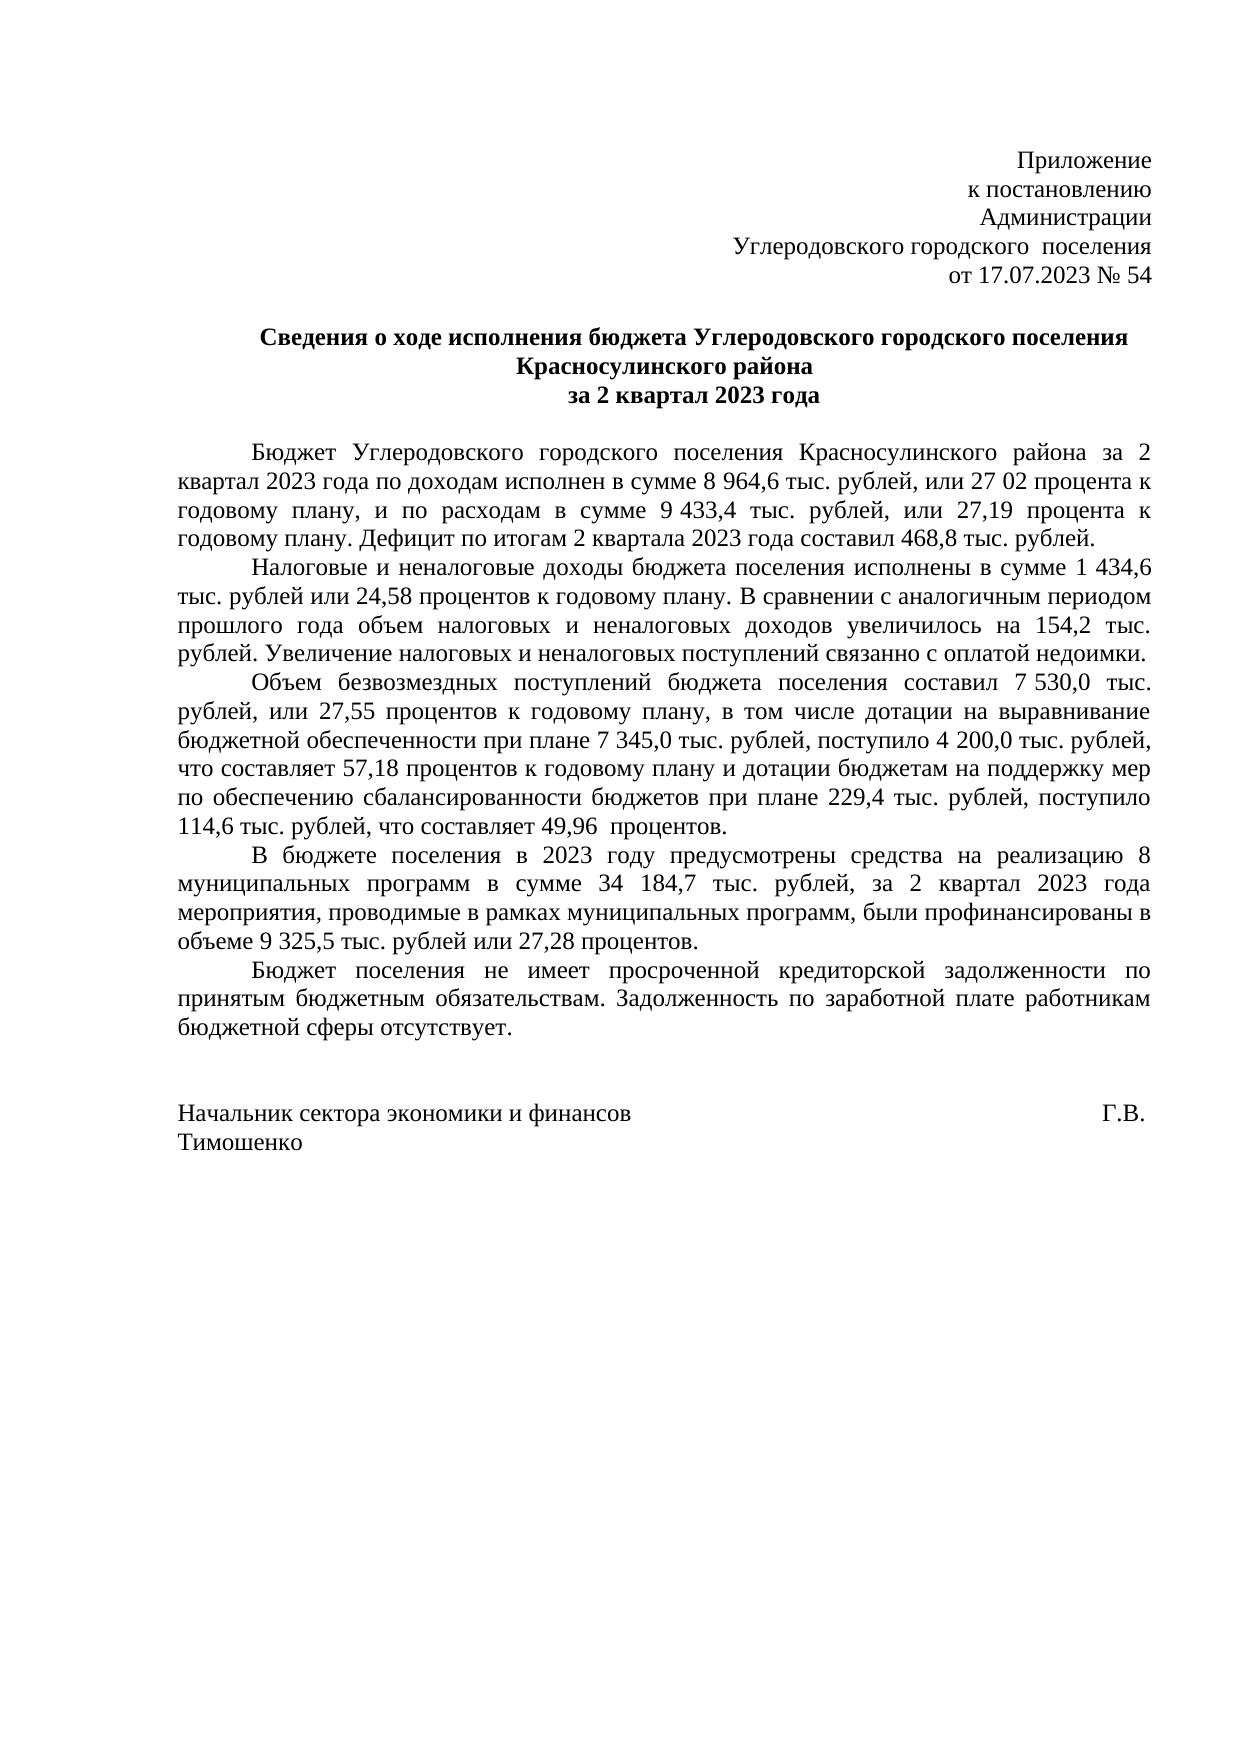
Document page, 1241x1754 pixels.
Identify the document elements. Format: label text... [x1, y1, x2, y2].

text Углеродовского городского поселения [177, 231, 1152, 260]
text за 2 квартал 2023 года [177, 380, 1152, 408]
text Налоговые и неналоговые доходы бюджета поселения исполнены в сумме 1 434,6 тыс. рублей или 24,58 процентов к годовому плану. В сравнении с аналогичным периодом прошлого года объем налоговых и неналоговых доходов увеличилось на 154,2 тыс. рублей. Увеличение налоговых и неналоговых поступлений связанно с оплатой недоимки. [177, 552, 1152, 667]
text Бюджет поселения не имеет просроченной кредиторской задолженности по принятым бюджетным обязательствам. Задолженность по заработной плате работникам бюджетной сферы отсутствует. [177, 955, 1152, 1041]
text Начальник сектора экономики и финансов Г.В. Тимошенко [177, 1098, 1152, 1156]
text Бюджет Углеродовского городского поселения Красносулинского района за 2 квартал 2023 года по доходам исполнен в сумме 8 964,6 тыс. рублей, или 27 02 процента к годовому плану, и по расходам в сумме 9 433,4 тыс. рублей, или 27,19 процента к годовому плану. Дефицит по итогам 2 квартала 2023 года составил 468,8 тыс. рублей. [177, 437, 1152, 552]
text Администрации [177, 202, 1152, 231]
text В бюджете поселения в 2023 году предусмотрены средства на реализацию 8 муниципальных программ в сумме 34 184,7 тыс. рублей, за 2 квартал 2023 года мероприятия, проводимые в рамках муниципальных программ, были профинансированы в объеме 9 325,5 тыс. рублей или 27,28 процентов. [177, 840, 1152, 955]
text от 17.07.2023 № 54 [177, 260, 1152, 289]
text Объем безвозмездных поступлений бюджета поселения составил 7 530,0 тыс. рублей, или 27,55 процентов к годовому плану, в том числе дотации на выравнивание бюджетной обеспеченности при плане 7 345,0 тыс. рублей, поступило 4 200,0 тыс. рублей, что составляет 57,18 процентов к годовому плану и дотации бюджетам на поддержку мер по обеспечению сбалансированности бюджетов при плане 229,4 тыс. рублей, поступило 114,6 тыс. рублей, что составляет 49,96 процентов. [177, 667, 1152, 840]
text к постановлению [177, 174, 1152, 202]
text Сведения о ходе исполнения бюджета Углеродовского городского поселения Красносулинского района [177, 322, 1152, 380]
text Приложение [177, 145, 1152, 174]
